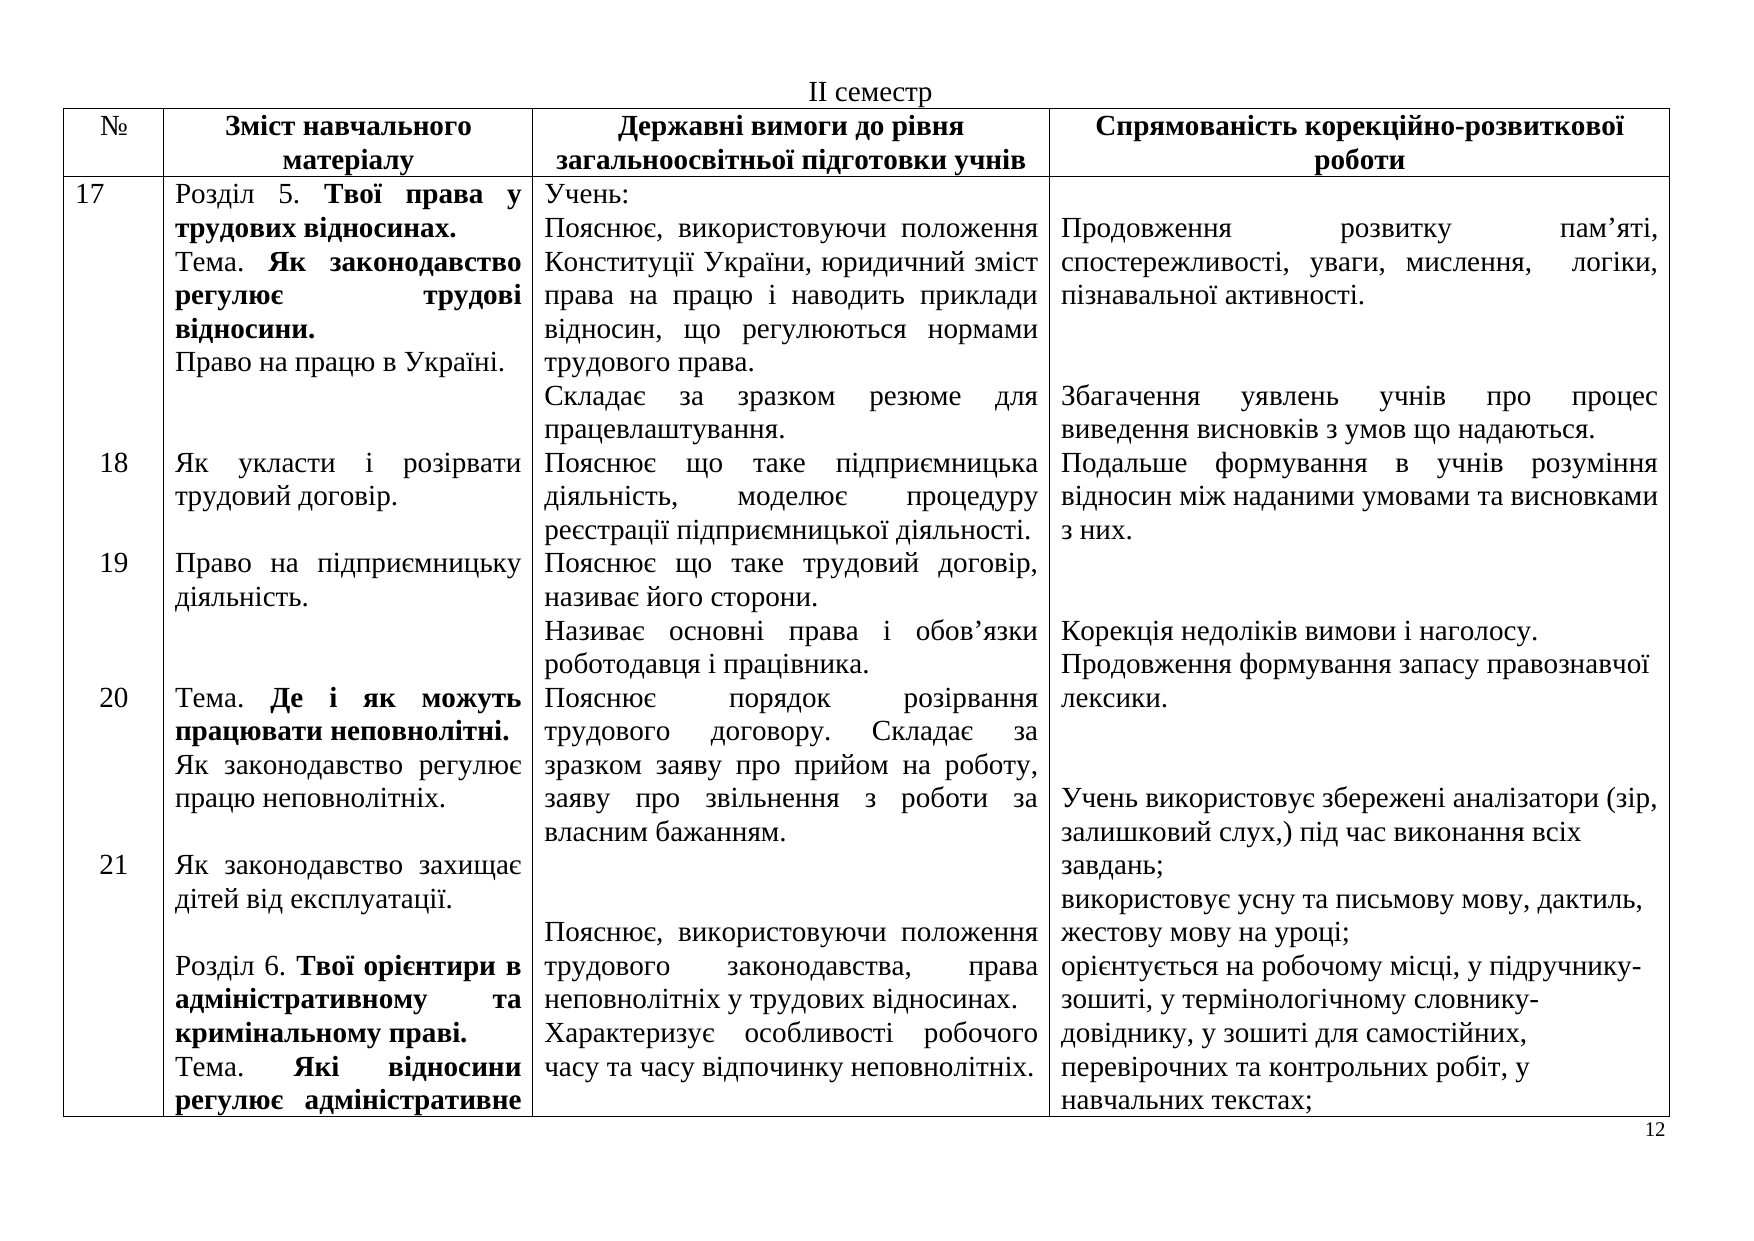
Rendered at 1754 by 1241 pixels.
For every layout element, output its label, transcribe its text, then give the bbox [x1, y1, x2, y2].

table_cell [1050, 177, 1669, 1116]
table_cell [533, 177, 1049, 1116]
text ІІ семестр [75, 74, 1665, 107]
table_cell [164, 177, 532, 1116]
table_header Зміст навчального матеріалу [164, 109, 532, 176]
table_header Державні вимоги до рівня загальноосвітньої підготовки учнів [533, 109, 1049, 176]
table_header № [64, 109, 163, 176]
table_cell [64, 177, 163, 1116]
table_header Спрямованість корекційно-розвиткової роботи [1050, 109, 1669, 176]
